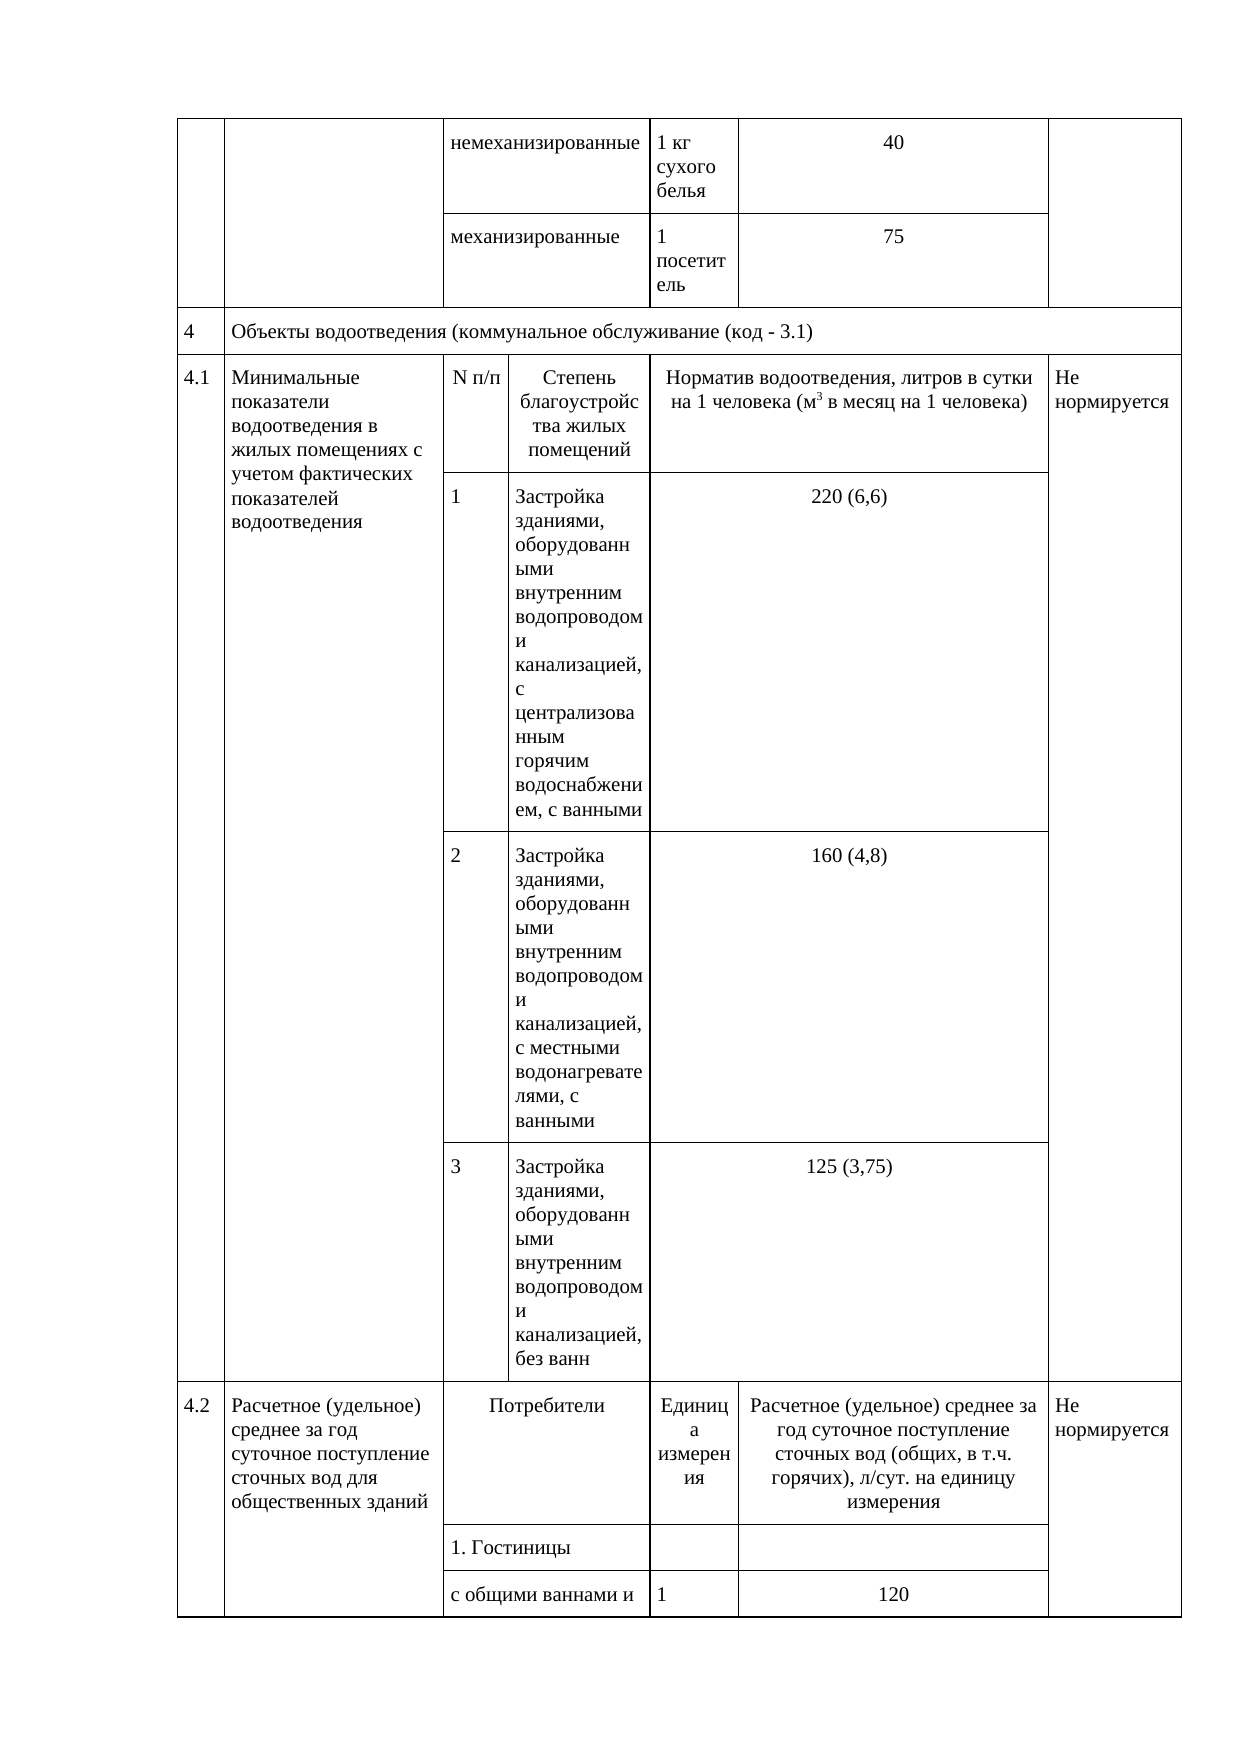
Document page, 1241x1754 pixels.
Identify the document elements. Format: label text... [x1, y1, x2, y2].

table_cell 2 [444, 832, 508, 1142]
table_cell 75 [739, 214, 1048, 307]
table_cell немеханизированные [444, 119, 649, 213]
table_cell Потребители [444, 1382, 649, 1524]
table_cell 1 [444, 473, 508, 831]
table_cell 40 [739, 119, 1048, 213]
table_cell Не нормируется [1049, 355, 1181, 1381]
table_cell Единица измерения [651, 1382, 738, 1524]
table_cell 3 [444, 1143, 508, 1381]
table_cell Не нормируется [1049, 1382, 1181, 1616]
table_cell Объекты водоотведения (коммунальное обслуживание (код - 3.1) [225, 308, 1181, 353]
table_cell [651, 1525, 738, 1570]
table_cell Застройка зданиями, оборудованными внутренним водопроводом и канализацией, с местными водонагревателями, с ванными [509, 832, 649, 1142]
table_cell 160 (4,8) [651, 832, 1048, 1142]
table_cell Степень благоустройства жилых помещений [509, 355, 649, 472]
table_cell 4.2 [178, 1382, 224, 1616]
table_cell 1 посетитель [651, 214, 738, 307]
table_cell Минимальные показатели водоотведения в жилых помещениях с учетом фактических показателей водоотведения [225, 355, 443, 1381]
table_cell 1. Гостиницы [444, 1525, 649, 1570]
table_cell N п/п [444, 355, 508, 472]
table_cell 125 (3,75) [651, 1143, 1048, 1381]
table_cell Норматив водоотведения, литров в сутки на 1 человека (м3 в месяц на 1 человека) [651, 355, 1048, 472]
table_cell Застройка зданиями, оборудованными внутренним водопроводом и канализацией, с централизованным горячим водоснабжением, с ванными [509, 473, 649, 831]
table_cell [444, 1571, 649, 1616]
table_cell 4.1 [178, 355, 224, 1381]
table_cell механизированные [444, 214, 649, 307]
table_cell Застройка зданиями, оборудованными внутренним водопроводом и канализацией, без ванн [509, 1143, 649, 1381]
table_cell 120 [739, 1571, 1048, 1616]
table_cell 4 [178, 308, 224, 353]
table_cell [739, 1525, 1048, 1570]
table_cell Расчетное (удельное) среднее за год суточное поступление сточных вод (общих, в т.ч. горячих), л/сут. на единицу измерения [739, 1382, 1048, 1524]
table_cell 1 кг сухого белья [651, 119, 738, 213]
table_cell 220 (6,6) [651, 473, 1048, 831]
table_cell Расчетное (удельное) среднее за год суточное поступление сточных вод для общественных зданий [225, 1382, 443, 1616]
table_cell 1 житель [651, 1571, 738, 1616]
